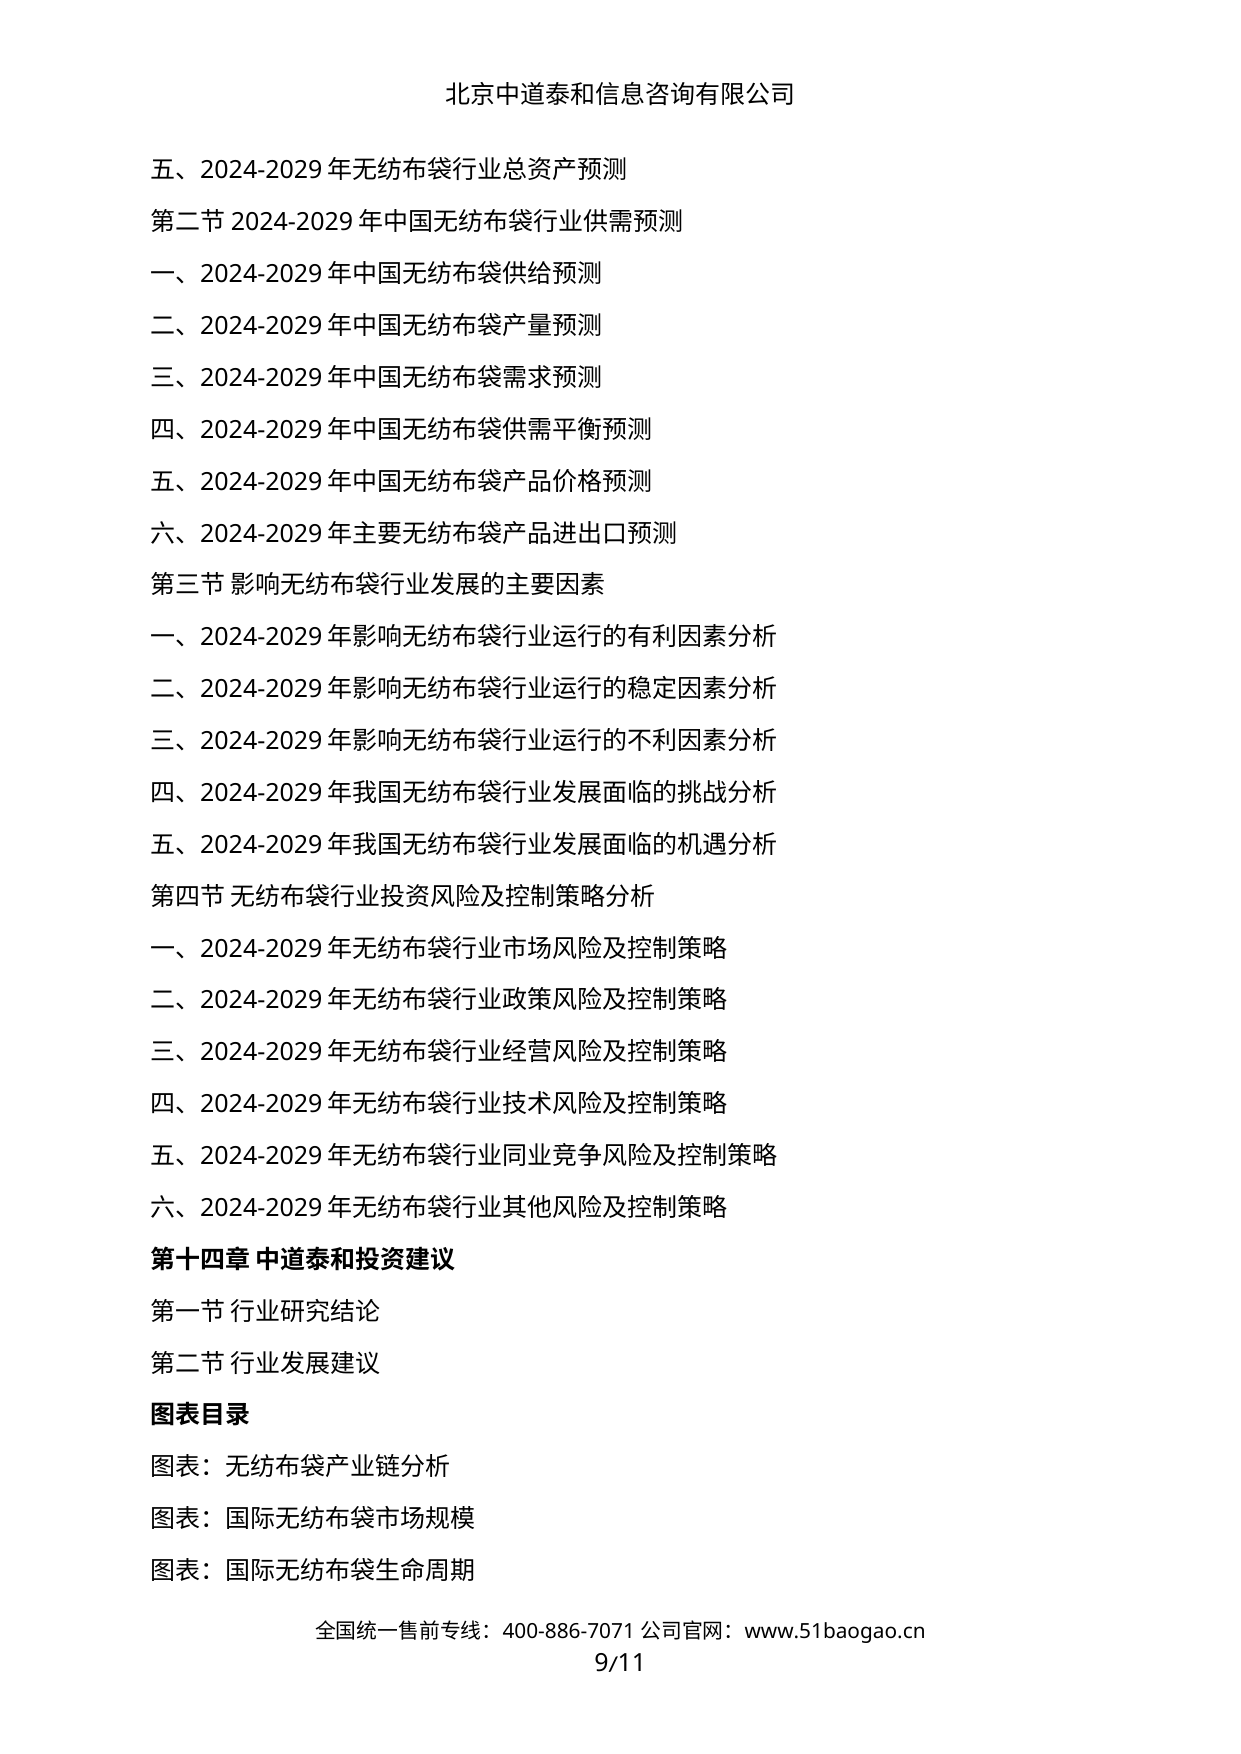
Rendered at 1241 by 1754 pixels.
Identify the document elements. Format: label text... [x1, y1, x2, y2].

text 一、2024-2029年中国无纺布袋供给预测 [150, 254, 1090, 290]
text 五、2024-2029年我国无纺布袋行业发展面临的机遇分析 [150, 824, 1090, 861]
text 六、2024-2029年主要无纺布袋产品进出口预测 [150, 513, 1090, 549]
text 二、2024-2029年影响无纺布袋行业运行的稳定因素分析 [150, 669, 1090, 705]
text 三、2024-2029年影响无纺布袋行业运行的不利因素分析 [150, 721, 1090, 757]
text 图表目录 [150, 1395, 1090, 1431]
text 第二节 2024-2029年中国无纺布袋行业供需预测 [150, 202, 1090, 238]
text 二、2024-2029年无纺布袋行业政策风险及控制策略 [150, 980, 1090, 1016]
text 四、2024-2029年中国无纺布袋供需平衡预测 [150, 409, 1090, 446]
text 第三节 影响无纺布袋行业发展的主要因素 [150, 565, 1090, 601]
text 五、2024-2029年中国无纺布袋产品价格预测 [150, 461, 1090, 497]
text 第二节 行业发展建议 [150, 1343, 1090, 1379]
text 二、2024-2029年中国无纺布袋产量预测 [150, 306, 1090, 342]
text 一、2024-2029年影响无纺布袋行业运行的有利因素分析 [150, 617, 1090, 653]
text 图表：国际无纺布袋市场规模 [150, 1499, 1090, 1535]
text 三、2024-2029年中国无纺布袋需求预测 [150, 357, 1090, 394]
text 六、2024-2029年无纺布袋行业其他风险及控制策略 [150, 1187, 1090, 1224]
text 图表：国际无纺布袋生命周期 [150, 1551, 1090, 1587]
text 五、2024-2029年无纺布袋行业同业竞争风险及控制策略 [150, 1136, 1090, 1172]
text 五、2024-2029年无纺布袋行业总资产预测 [150, 150, 1090, 186]
text 第十四章 中道泰和投资建议 [150, 1239, 1090, 1276]
text 图表：无纺布袋产业链分析 [150, 1447, 1090, 1483]
text 第四节 无纺布袋行业投资风险及控制策略分析 [150, 876, 1090, 912]
text 一、2024-2029年无纺布袋行业市场风险及控制策略 [150, 928, 1090, 964]
text 第一节 行业研究结论 [150, 1291, 1090, 1327]
text 四、2024-2029年我国无纺布袋行业发展面临的挑战分析 [150, 772, 1090, 809]
text 四、2024-2029年无纺布袋行业技术风险及控制策略 [150, 1084, 1090, 1120]
text 三、2024-2029年无纺布袋行业经营风险及控制策略 [150, 1032, 1090, 1068]
